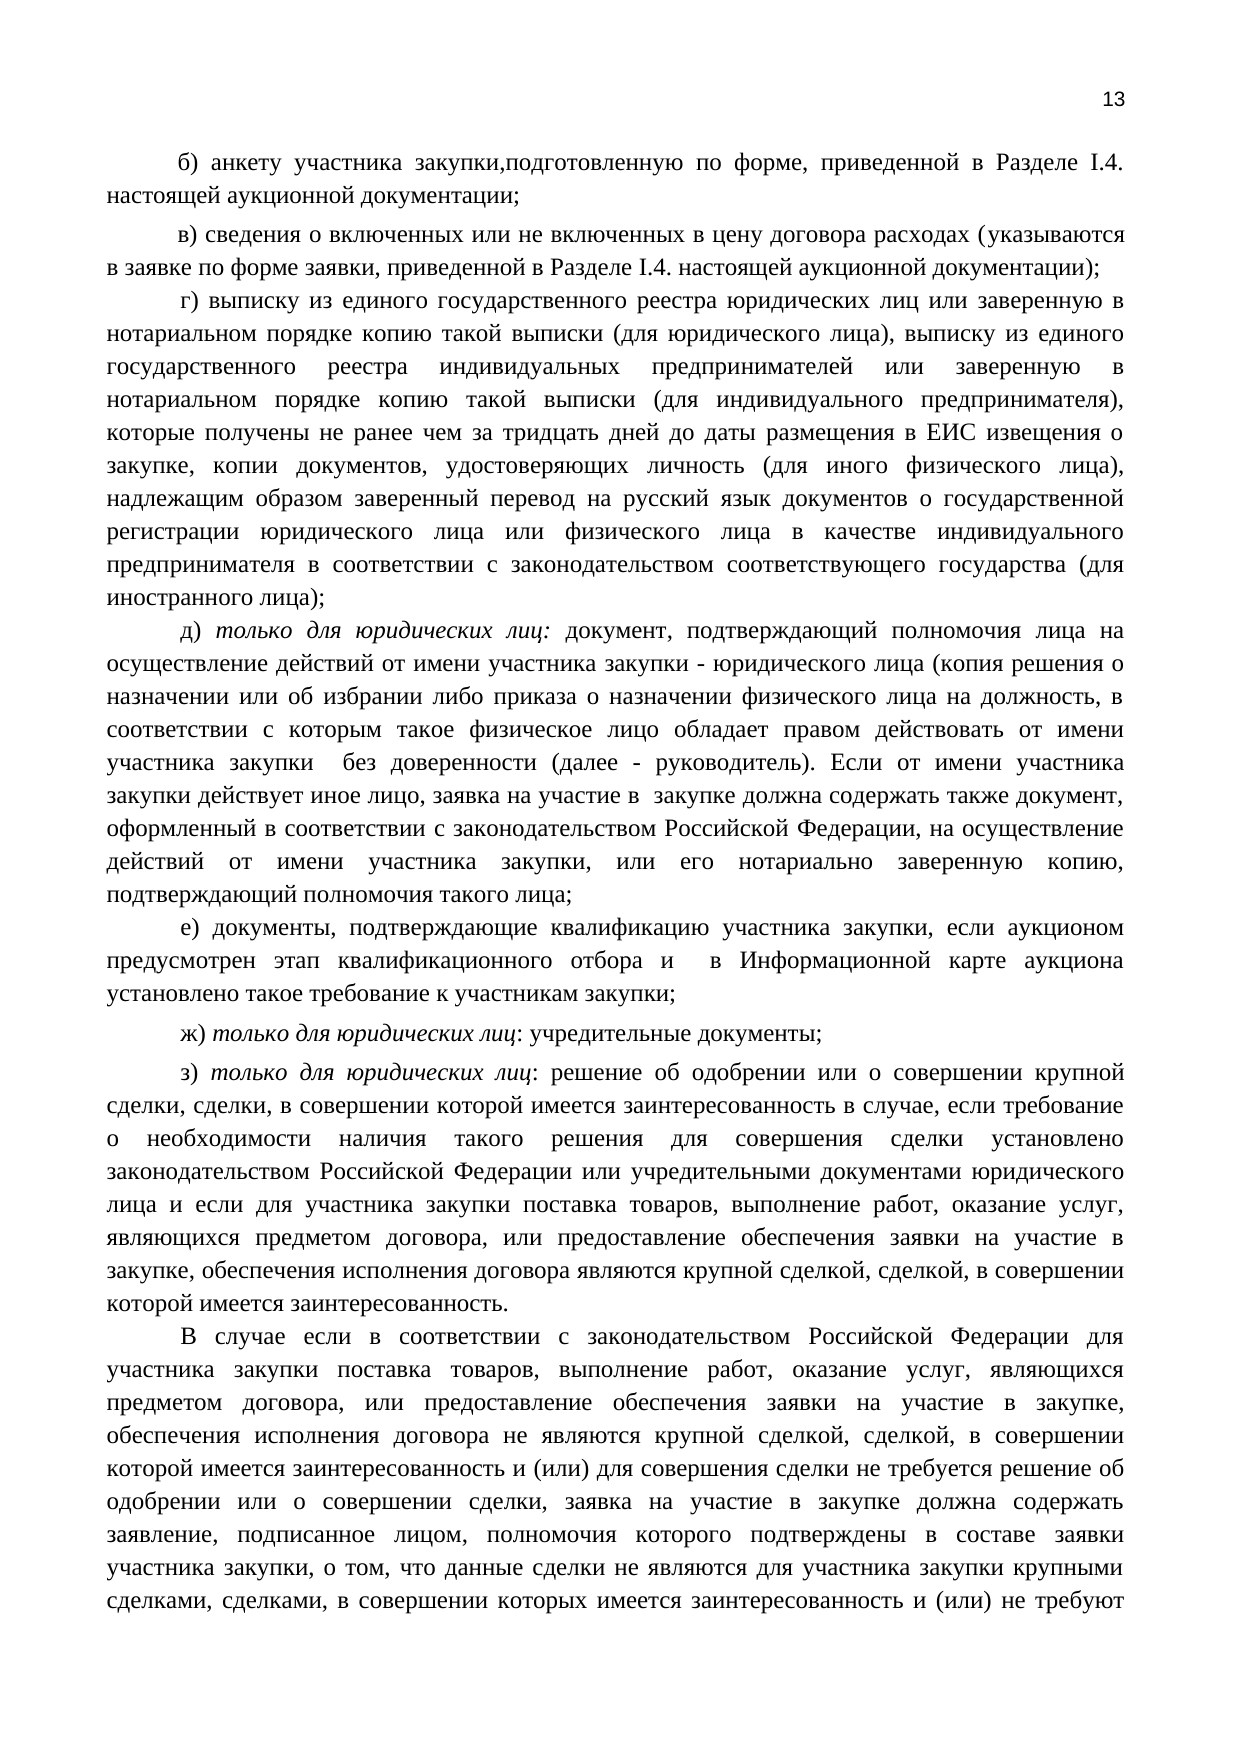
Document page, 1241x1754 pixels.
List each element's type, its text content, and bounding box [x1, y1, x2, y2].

text б) анкету участника закупки,подготовленную по форме, приведенной в Разделе I.4. настоящей аукционной документации; [106, 147, 1125, 208]
text в) сведения о включенных или не включенных в цену договора расходах (указываются в заявке по форме заявки, приведенной в Разделе I.4. настоящей аукционной документации); [106, 219, 1125, 281]
text д) только для юридических лиц: документ, подтверждающий полномочия лица на осуществление действий от имени участника закупки - юридического лица (копия решения о назначении или об избрании либо приказа о назначении физического лица на должность, в соответствии с которым такое физическое лицо обладает правом действовать от имени участника закупки без доверенности (далее - руководитель). Если от имени участника закупки действует иное лицо, заявка на участие в закупке должна содержать также документ, оформленный в соответствии с законодательством Российской Федерации, на осуществление действий от имени участника закупки, или его нотариально заверенную копию, подтверждающий полномочия такого лица; [106, 615, 1125, 908]
text е) документы, подтверждающие квалификацию участника закупки, если аукционом предусмотрен этап квалификационного отбора и в Информационной карте аукциона установлено такое требование к участникам закупки; [106, 912, 1125, 1007]
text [106, 1321, 1125, 1614]
text г) выписку из единого государственного реестра юридических лиц или заверенную в нотариальном порядке копию такой выписки (для юридического лица), выписку из единого государственного реестра индивидуальных предпринимателей или заверенную в нотариальном порядке копию такой выписки (для индивидуального предпринимателя), которые получены не ранее чем за тридцать дней до даты размещения в ЕИС извещения о закупке, копии документов, удостоверяющих личность (для иного физического лица), надлежащим образом заверенный перевод на русский язык документов о государственной регистрации юридического лица или физического лица в качестве индивидуального предпринимателя в соответствии с законодательством соответствующего государства (для иностранного лица); [106, 285, 1125, 611]
text з) только для юридических лиц: решение об одобрении или о совершении крупной сделки, сделки, в совершении которой имеется заинтересованность в случае, если требование о необходимости наличия такого решения для совершения сделки установлено законодательством Российской Федерации или учредительными документами юридического лица и если для участника закупки поставка товаров, выполнение работ, оказание услуг, являющихся предметом договора, или предоставление обеспечения заявки на участие в закупке, обеспечения исполнения договора являются крупной сделкой, сделкой, в совершении которой имеется заинтересованность. [106, 1057, 1125, 1317]
text ж) только для юридических лиц: учредительные документы; [106, 1018, 1125, 1047]
